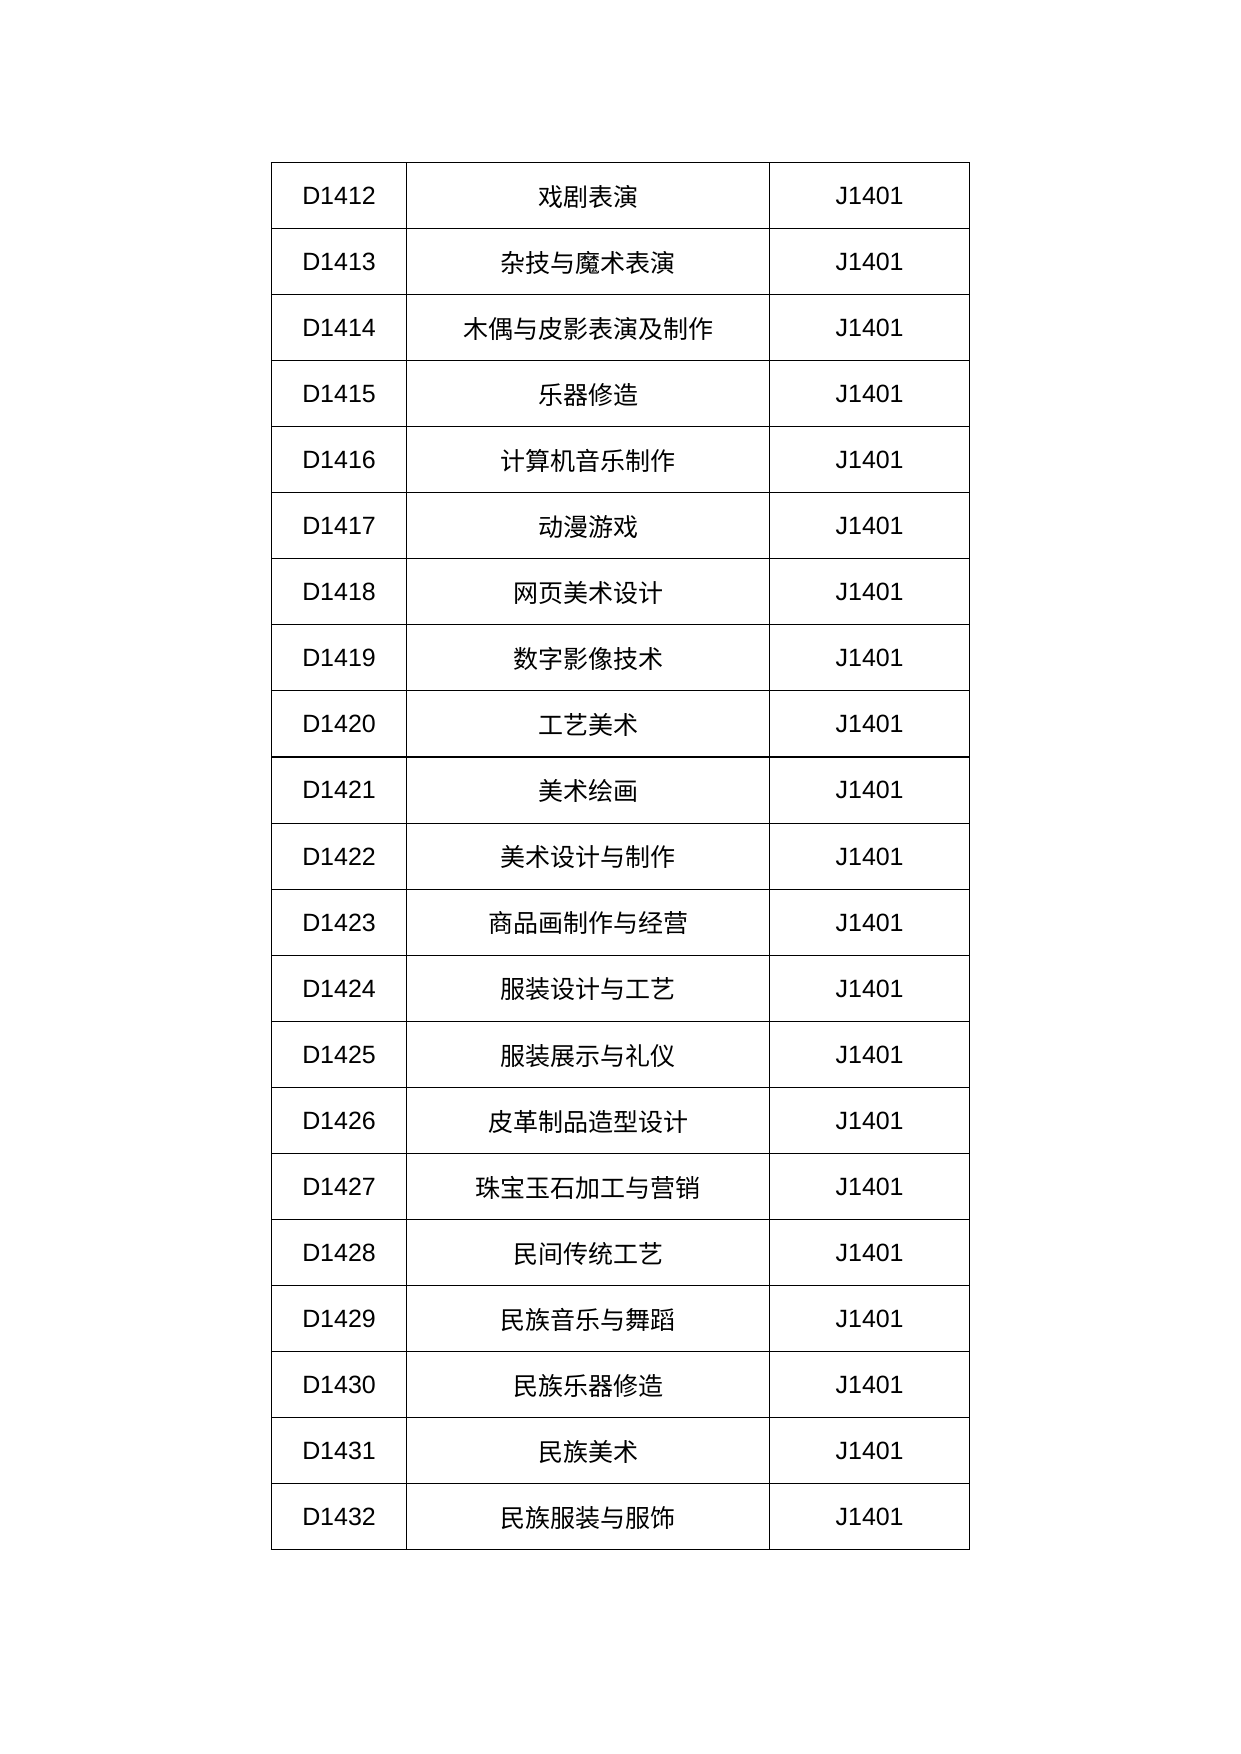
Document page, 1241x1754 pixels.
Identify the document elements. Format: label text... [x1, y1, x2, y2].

table_cell J1401 [770, 1484, 969, 1549]
table_cell J1401 [770, 1352, 969, 1417]
table_cell J1401 [770, 691, 969, 756]
table_cell D1416 [272, 427, 406, 492]
table_cell D1414 [272, 295, 406, 360]
table_cell D1417 [272, 493, 406, 558]
table_cell J1401 [770, 427, 969, 492]
table_cell D1432 [272, 1484, 406, 1549]
table_cell 美术绘画 [407, 758, 769, 822]
table_cell 服装设计与工艺 [407, 956, 769, 1021]
table_cell D1418 [272, 559, 406, 624]
table_cell D1430 [272, 1352, 406, 1417]
table_cell 民族美术 [407, 1418, 769, 1483]
table_cell J1401 [770, 229, 969, 294]
table_cell J1401 [770, 824, 969, 888]
table_cell J1401 [770, 493, 969, 558]
table_cell D1423 [272, 890, 406, 954]
table_cell 服装展示与礼仪 [407, 1022, 769, 1087]
table_cell D1415 [272, 361, 406, 426]
table_cell J1401 [770, 890, 969, 954]
table_cell 网页美术设计 [407, 559, 769, 624]
table_cell D1412 [272, 163, 406, 228]
table_cell D1425 [272, 1022, 406, 1087]
table_cell 民间传统工艺 [407, 1220, 769, 1285]
table_cell J1401 [770, 295, 969, 360]
table_cell J1401 [770, 1154, 969, 1219]
table_cell J1401 [770, 559, 969, 624]
table_cell J1401 [770, 758, 969, 822]
table_cell D1431 [272, 1418, 406, 1483]
table_cell J1401 [770, 1286, 969, 1351]
table_cell 计算机音乐制作 [407, 427, 769, 492]
table_cell 动漫游戏 [407, 493, 769, 558]
table_cell 皮革制品造型设计 [407, 1088, 769, 1153]
table_cell J1401 [770, 1220, 969, 1285]
table_cell 民族服装与服饰 [407, 1484, 769, 1549]
table_cell D1428 [272, 1220, 406, 1285]
table_cell 珠宝玉石加工与营销 [407, 1154, 769, 1219]
table_cell 民族乐器修造 [407, 1352, 769, 1417]
table_cell D1429 [272, 1286, 406, 1351]
table_cell J1401 [770, 956, 969, 1021]
table_cell J1401 [770, 625, 969, 690]
table_cell D1422 [272, 824, 406, 888]
table_cell 木偶与皮影表演及制作 [407, 295, 769, 360]
table_cell J1401 [770, 163, 969, 228]
table_cell 杂技与魔术表演 [407, 229, 769, 294]
table_cell D1420 [272, 691, 406, 756]
table_cell D1419 [272, 625, 406, 690]
table_cell D1413 [272, 229, 406, 294]
table_cell 戏剧表演 [407, 163, 769, 228]
table_cell 工艺美术 [407, 691, 769, 756]
table_cell 商品画制作与经营 [407, 890, 769, 954]
table_cell 数字影像技术 [407, 625, 769, 690]
table_cell J1401 [770, 1418, 969, 1483]
table_cell J1401 [770, 361, 969, 426]
table_cell 美术设计与制作 [407, 824, 769, 888]
table_cell D1421 [272, 758, 406, 822]
table_cell 乐器修造 [407, 361, 769, 426]
table_cell D1427 [272, 1154, 406, 1219]
table_cell 民族音乐与舞蹈 [407, 1286, 769, 1351]
table_cell J1401 [770, 1022, 969, 1087]
table_cell D1424 [272, 956, 406, 1021]
table_cell J1401 [770, 1088, 969, 1153]
table_cell D1426 [272, 1088, 406, 1153]
